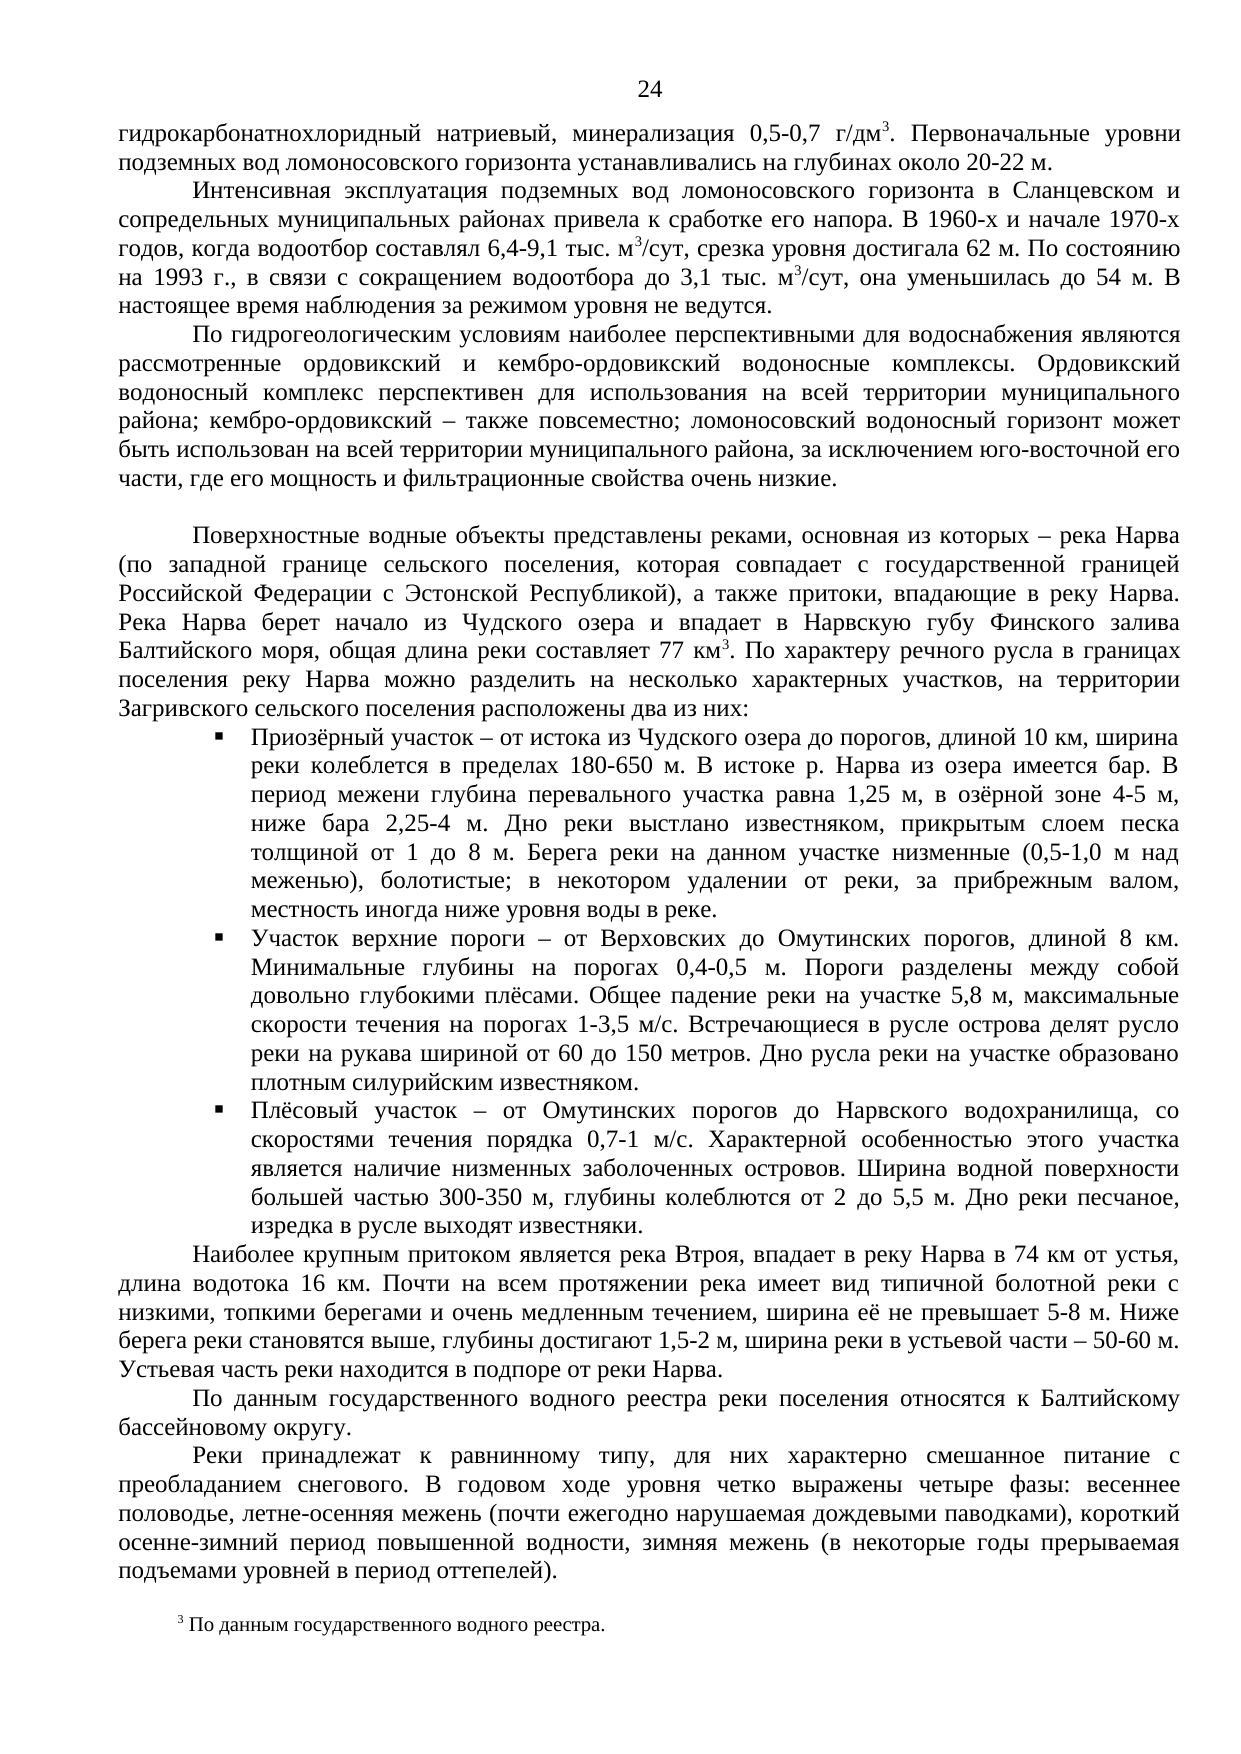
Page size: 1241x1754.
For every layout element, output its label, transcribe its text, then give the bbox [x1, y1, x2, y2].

text Наиболее крупным притоком является река Втроя, впадает в реку Нарва в 74 км от устья, длина водотока 16 км. Почти на всем протяжении река имеет вид типичной болотной реки с низкими, топкими берегами и очень медленным течением, ширина её не превышает 5-8 м. Ниже берега реки становятся выше, глубины достигают 1,5-2 м, ширина реки в устьевой части – 50-60 м. Устьевая часть реки находится в подпоре от реки Нарва. [118, 1239, 1181, 1383]
list Приозёрный участок – от истока из Чудского озера до порогов, длиной 10 км, ширина реки колеблется в пределах 180-650 м. В истоке р. Нарва из озера имеется бар. В период межени глубина перевального участка равна 1,25 м, в озёрной зоне 4-5 м, ниже бара 2,25-4 м. Дно реки выстлано известняком, прикрытым слоем песка толщиной от 1 до 8 м. Берега реки на данном участке низменные (0,5-1,0 м над меженью), болотистые; в некотором удалении от реки, за прибрежным валом, местность иногда ниже уровня воды в реке. [213, 722, 1180, 923]
text Поверхностные водные объекты представлены реками, основная из которых – река Нарва (по западной границе сельского поселения, которая совпадает с государственной границей Российской Федерации с Эстонской Республикой), а также притоки, впадающие в реку Нарва. Река Нарва берет начало из Чудского озера и впадает в Нарвскую губу Финского залива Балтийского моря, общая длина реки составляет 77 км. По характеру речного русла в границах поселения реку Нарва можно разделить на несколько характерных участков, на территории Загривского сельского поселения расположены два из них: [118, 521, 1181, 722]
text По данным государственного водного реестра реки поселения относятся к Балтийскому бассейновому округу. [118, 1383, 1181, 1441]
list Плёсовый участок – от Омутинских порогов до Нарвского водохранилища, со скоростями течения порядка 0,7-1 м/с. Характерной особенностью этого участка является наличие низменных заболоченных островов. Ширина водной поверхности большей частью 300-350 м, глубины колеблются от 2 до 5,5 м. Дно реки песчаное, изредка в русле выходят известняки. [213, 1096, 1180, 1239]
list Участок верхние пороги – от Верховских до Омутинских порогов, длиной 8 км. Минимальные глубины на порогах 0,4-0,5 м. Пороги разделены между собой довольно глубокими плёсами. Общее падение реки на участке 5,8 м, максимальные скорости течения на порогах 1-3,5 м/с. Встречающиеся в русле острова делят русло реки на рукава шириной от 60 до 150 метров. Дно русла реки на участке образовано плотным силурийским известняком. [213, 923, 1180, 1096]
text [118, 118, 1181, 176]
text Реки принадлежат к равнинному типу, для них характерно смешанное питание с преобладанием снегового. В годовом ходе уровня четко выражены четыре фазы: весеннее половодье, летне-осенняя межень (почти ежегодно нарушаемая дождевыми паводками), короткий осенне-зимний период повышенной водности, зимняя межень (в некоторые годы прерываемая подъемами уровней в период оттепелей). [118, 1441, 1181, 1584]
text По гидрогеологическим условиям наиболее перспективными для водоснабжения являются рассмотренные ордовикский и кембро-ордовикский водоносные комплексы. Ордовикский водоносный комплекс перспективен для использования на всей территории муниципального района; кембро-ордовикский – также повсеместно; ломоносовский водоносный горизонт может быть использован на всей территории муниципального района, за исключением юго-восточной его части, где его мощность и фильтрационные свойства очень низкие. [118, 319, 1181, 492]
text Интенсивная эксплуатация подземных вод ломоносовского горизонта в Сланцевском и сопредельных муниципальных районах привела к сработке его напора. В 1960-х и начале 1970-х годов, когда водоотбор составлял 6,4-9,1 тыс. м3/сут, срезка уровня достигала 62 м. По состоянию на 1993 г., в связи с сокращением водоотбора до 3,1 тыс. м3/сут, она уменьшилась до 54 м. В настоящее время наблюдения за режимом уровня не ведутся. [118, 176, 1181, 319]
